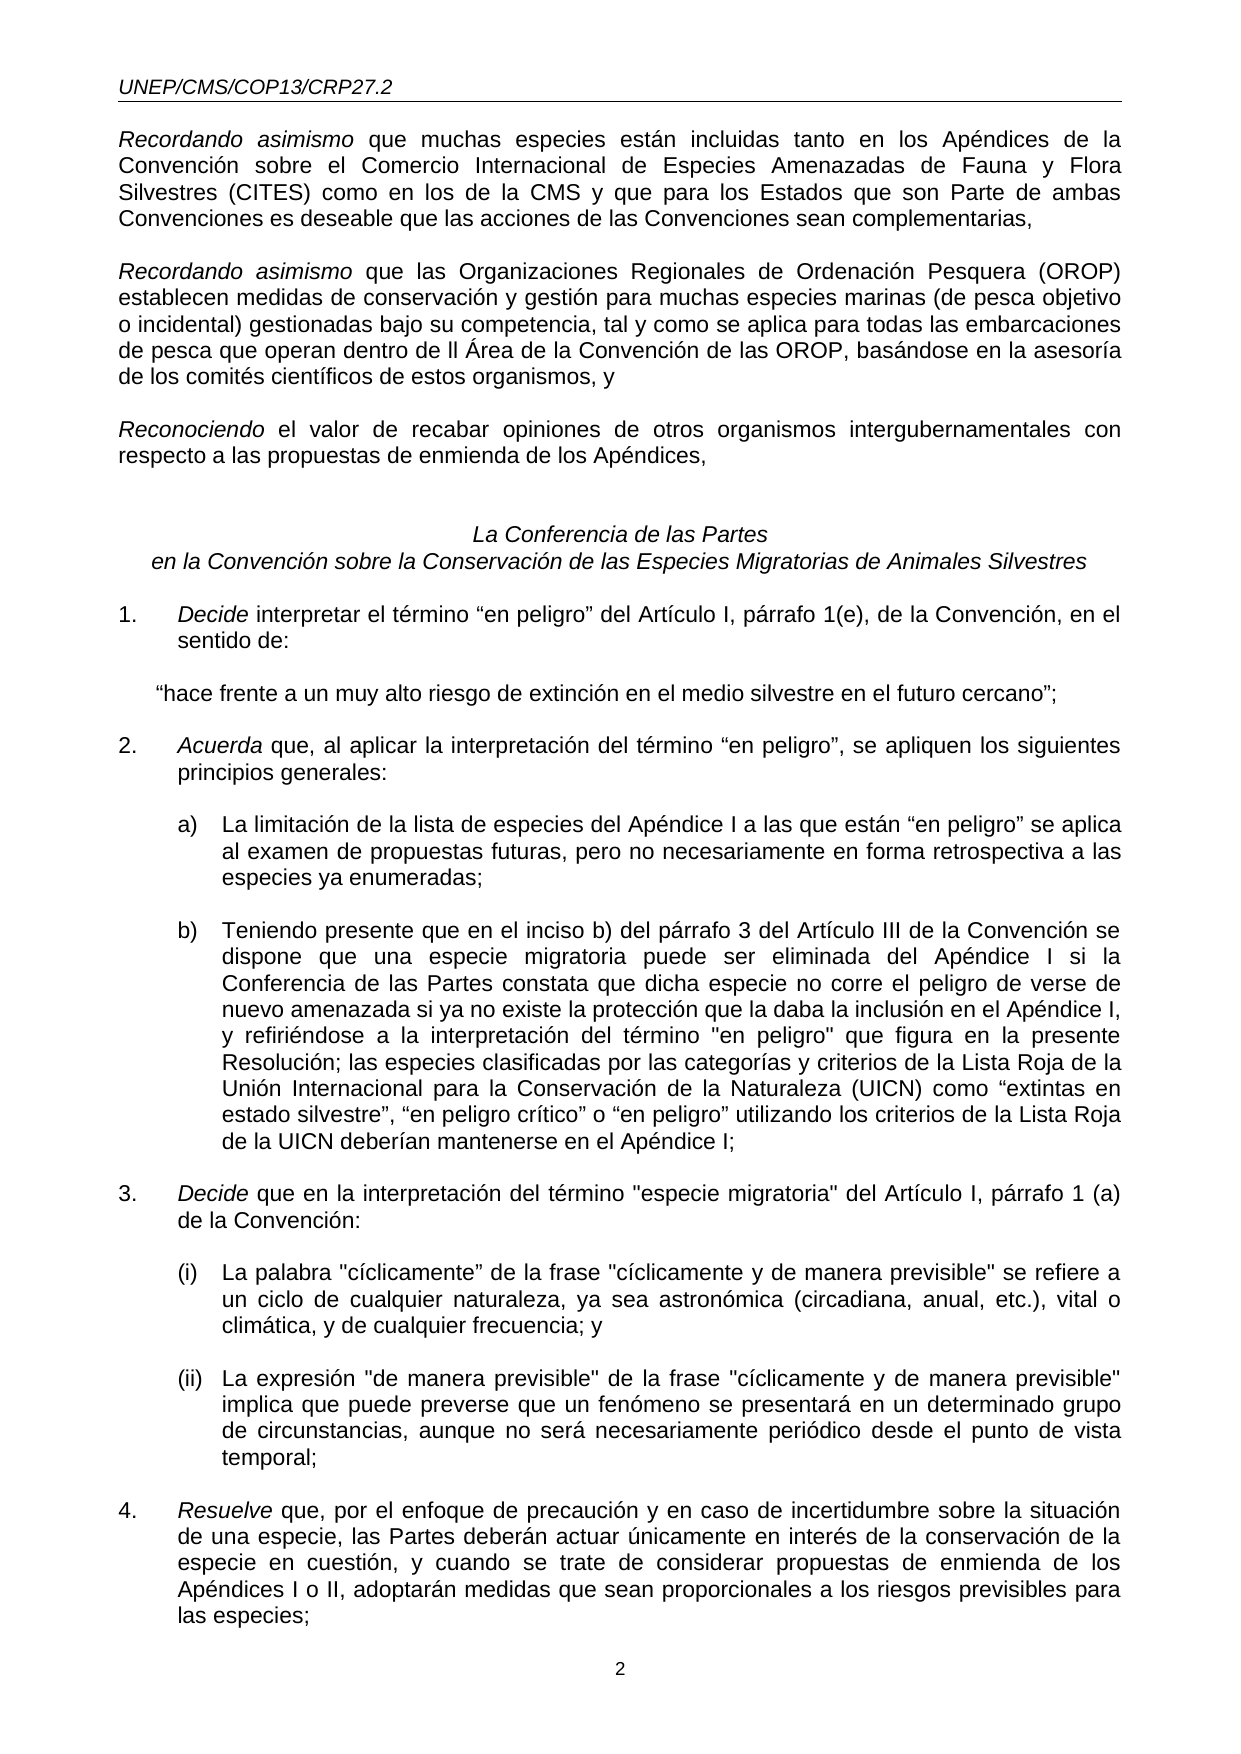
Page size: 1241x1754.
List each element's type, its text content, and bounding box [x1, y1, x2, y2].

list Decide interpretar el término “en peligro” del Artículo I, párrafo 1(e), de la Convención, en el sentido de: [118, 601, 1122, 653]
text (ii) La expresión "de manera previsible" de la frase "cíclicamente y de manera previsible" implica que puede preverse que un fenómeno se presentará en un determinado grupo de circunstancias, aunque no será necesariamente periódico desde el punto de vista temporal; [177, 1365, 1122, 1470]
text (i) La palabra "cíclicamente” de la frase "cíclicamente y de manera previsible" se refiere a un ciclo de cualquier naturaleza, ya sea astronómica (circadiana, anual, etc.), vital o climática, y de cualquier frecuencia; y [177, 1259, 1122, 1338]
text La Conferencia de las Partes [118, 521, 1122, 548]
list La limitación de la lista de especies del Apéndice I a las que están “en peligro” se aplica al examen de propuestas futuras, pero no necesariamente en forma retrospectiva a las especies ya enumeradas; [177, 811, 1122, 890]
text Recordando asimismo que muchas especies están incluidas tanto en los Apéndices de la Convención sobre el Comercio Internacional de Especies Amenazadas de Fauna y Flora Silvestres (CITES) como en los de la CMS y que para los Estados que son Parte de ambas Convenciones es deseable que las acciones de las Convenciones sean complementarias, [118, 126, 1122, 232]
text en la Convención sobre la Conservación de las Especies Migratorias de Animales Silvestres [118, 548, 1122, 574]
text Reconociendo el valor de recabar opiniones de otros organismos intergubernamentales con respecto a las propuestas de enmienda de los Apéndices, [118, 416, 1122, 469]
list Teniendo presente que en el inciso b) del párrafo 3 del Artículo III de la Convención se dispone que una especie migratoria puede ser eliminada del Apéndice I si la Conferencia de las Partes constata que dicha especie no corre el peligro de verse de nuevo amenazada si ya no existe la protección que la daba la inclusión en el Apéndice I, y refiriéndose a la interpretación del término "en peligro" que figura en la presente Resolución; las especies clasificadas por las categorías y criterios de la Lista Roja de la Unión Internacional para la Conservación de la Naturaleza (UICN) como “extintas en estado silvestre”, “en peligro crítico” o “en peligro” utilizando los criterios de la Lista Roja de la UICN deberían mantenerse en el Apéndice I; [177, 917, 1122, 1154]
text “hace frente a un muy alto riesgo de extinción en el medio silvestre en el futuro cercano”; [156, 679, 1122, 706]
list Decide que en la interpretación del término "especie migratoria" del Artículo I, párrafo 1 (a) de la Convención: [118, 1180, 1122, 1233]
list Acuerda que, al aplicar la interpretación del término “en peligro”, se apliquen los siguientes principios generales: [118, 732, 1122, 785]
text Recordando asimismo que las Organizaciones Regionales de Ordenación Pesquera (OROP) establecen medidas de conservación y gestión para muchas especies marinas (de pesca objetivo o incidental) gestionadas bajo su competencia, tal y como se aplica para todas las embarcaciones de pesca que operan dentro de ll Área de la Convención de las OROP, basándose en la asesoría de los comités científicos de estos organismos, y [118, 258, 1122, 390]
list Resuelve que, por el enfoque de precaución y en caso de incertidumbre sobre la situación de una especie, las Partes deberán actuar únicamente en interés de la conservación de la especie en cuestión, y cuando se trate de considerar propuestas de enmienda de los Apéndices I o II, adoptarán medidas que sean proporcionales a los riesgos previsibles para las especies; [118, 1497, 1122, 1628]
